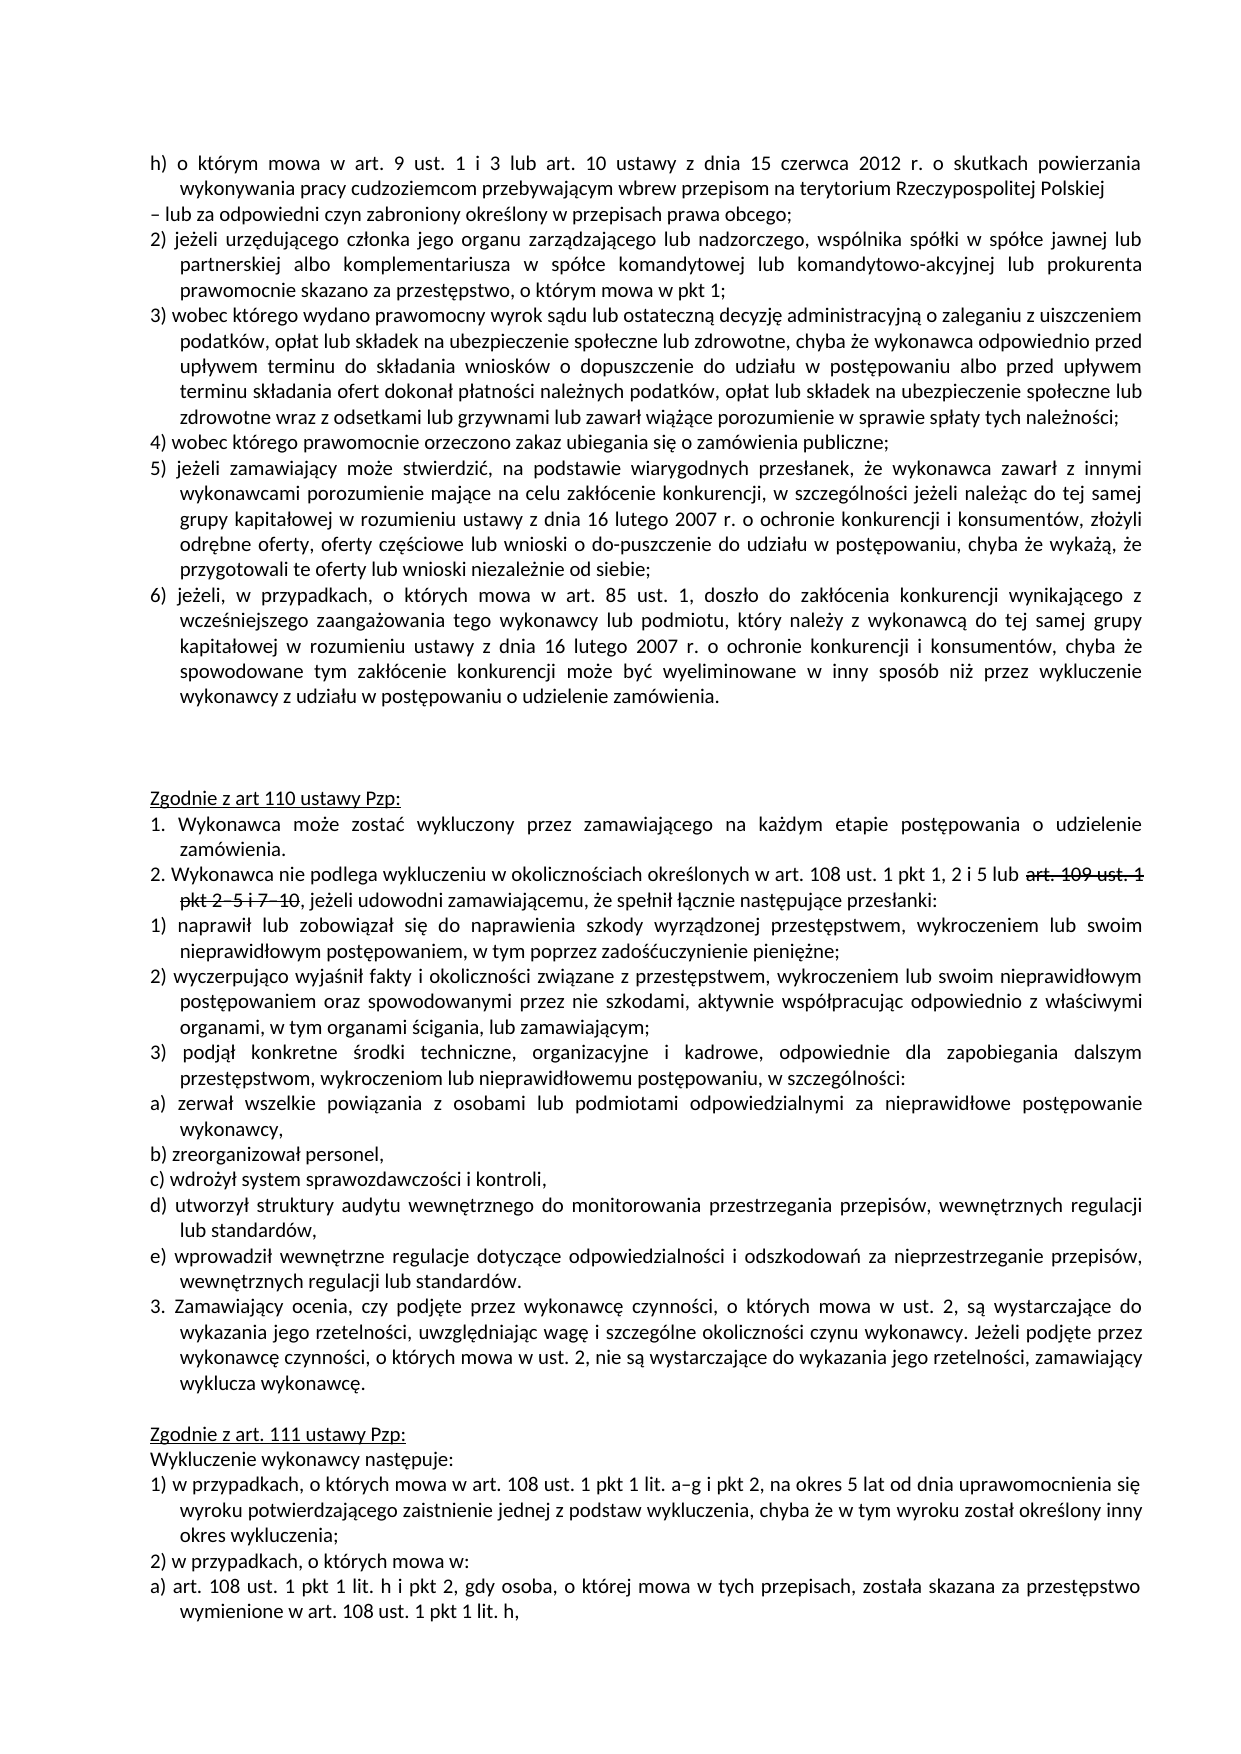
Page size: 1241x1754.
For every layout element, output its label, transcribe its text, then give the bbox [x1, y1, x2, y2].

text 2) w przypadkach, o których mowa w: [150, 1548, 1144, 1573]
text a) zerwał wszelkie powiązania z osobami lub podmiotami odpowiedzialnymi za nieprawidłowe postępowanie wykonawcy, [150, 1090, 1144, 1141]
text d) utworzył struktury audytu wewnętrznego do monitorowania przestrzegania przepisów, wewnętrznych regulacji lub standardów, [150, 1192, 1144, 1243]
text b) zreorganizował personel, [150, 1141, 1144, 1167]
text Zgodnie z art. 111 ustawy Pzp: [150, 1421, 1144, 1446]
text Zgodnie z art 110 ustawy Pzp: [150, 785, 1144, 811]
text Wykluczenie wykonawcy następuje: [150, 1446, 1144, 1472]
text 1) naprawił lub zobowiązał się do naprawienia szkody wyrządzonej przestępstwem, wykroczeniem lub swoim nieprawidłowym postępowaniem, w tym poprzez zadośćuczynienie pieniężne; [150, 912, 1144, 963]
text 5) jeżeli zamawiający może stwierdzić, na podstawie wiarygodnych przesłanek, że wykonawca zawarł z innymi wykonawcami porozumienie mające na celu zakłócenie konkurencji, w szczególności jeżeli należąc do tej samej grupy kapitałowej w rozumieniu ustawy z dnia 16 lutego 2007 r. o ochronie konkurencji i konsumentów, złożyli odrębne oferty, oferty częściowe lub wnioski o do-puszczenie do udziału w postępowaniu, chyba że wykażą, że przygotowali te oferty lub wnioski niezależnie od siebie; [150, 455, 1144, 582]
text 3. Zamawiający ocenia, czy podjęte przez wykonawcę czynności, o których mowa w ust. 2, są wystarczające do wykazania jego rzetelności, uwzględniając wagę i szczególne okoliczności czynu wykonawcy. Jeżeli podjęte przez wykonawcę czynności, o których mowa w ust. 2, nie są wystarczające do wykazania jego rzetelności, zamawiający wyklucza wykonawcę. [150, 1294, 1144, 1395]
text 6) jeżeli, w przypadkach, o których mowa w art. 85 ust. 1, doszło do zakłócenia konkurencji wynikającego z wcześniejszego zaangażowania tego wykonawcy lub podmiotu, który należy z wykonawcą do tej samej grupy kapitałowej w rozumieniu ustawy z dnia 16 lutego 2007 r. o ochronie konkurencji i konsumentów, chyba że spowodowane tym zakłócenie konkurencji może być wyeliminowane w inny sposób niż przez wykluczenie wykonawcy z udziału w postępowaniu o udzielenie zamówienia. [150, 582, 1144, 709]
text e) wprowadził wewnętrzne regulacje dotyczące odpowiedzialności i odszkodowań za nieprzestrzeganie przepisów, wewnętrznych regulacji lub standardów. [150, 1243, 1144, 1294]
text 3) podjął konkretne środki techniczne, organizacyjne i kadrowe, odpowiednie dla zapobiegania dalszym przestępstwom, wykroczeniom lub nieprawidłowemu postępowaniu, w szczególności: [150, 1039, 1144, 1090]
text 2) wyczerpująco wyjaśnił fakty i okoliczności związane z przestępstwem, wykroczeniem lub swoim nieprawidłowym postępowaniem oraz spowodowanymi przez nie szkodami, aktywnie współpracując odpowiednio z właściwymi organami, w tym organami ścigania, lub zamawiającym; [150, 963, 1144, 1039]
text 2) jeżeli urzędującego członka jego organu zarządzającego lub nadzorczego, wspólnika spółki w spółce jawnej lub partnerskiej albo komplementariusza w spółce komandytowej lub komandytowo-akcyjnej lub prokurenta prawomocnie skazano za przestępstwo, o którym mowa w pkt 1; [150, 226, 1144, 302]
text h) o którym mowa w art. 9 ust. 1 i 3 lub art. 10 ustawy z dnia 15 czerwca 2012 r. o skutkach powierzania wykonywania pracy cudzoziemcom przebywającym wbrew przepisom na terytorium Rzeczypospolitej Polskiej [150, 150, 1144, 201]
text 4) wobec którego prawomocnie orzeczono zakaz ubiegania się o zamówienia publiczne; [150, 429, 1144, 455]
text – lub za odpowiedni czyn zabroniony określony w przepisach prawa obcego; [150, 201, 1144, 226]
text 2. Wykonawca nie podlega wykluczeniu w okolicznościach określonych w art. 108 ust. 1 pkt 1, 2 i 5 lub art. 109 ust. 1 pkt 2‒5 i 7‒10, jeżeli udowodni zamawiającemu, że spełnił łącznie następujące przesłanki: [150, 862, 1144, 912]
text 3) wobec którego wydano prawomocny wyrok sądu lub ostateczną decyzję administracyjną o zaleganiu z uiszczeniem podatków, opłat lub składek na ubezpieczenie społeczne lub zdrowotne, chyba że wykonawca odpowiednio przed upływem terminu do składania wniosków o dopuszczenie do udziału w postępowaniu albo przed upływem terminu składania ofert dokonał płatności należnych podatków, opłat lub składek na ubezpieczenie społeczne lub zdrowotne wraz z odsetkami lub grzywnami lub zawarł wiążące porozumienie w sprawie spłaty tych należności; [150, 302, 1144, 429]
text a) art. 108 ust. 1 pkt 1 lit. h i pkt 2, gdy osoba, o której mowa w tych przepisach, została skazana za przestępstwo wymienione w art. 108 ust. 1 pkt 1 lit. h, [150, 1573, 1144, 1624]
text 1) w przypadkach, o których mowa w art. 108 ust. 1 pkt 1 lit. a–g i pkt 2, na okres 5 lat od dnia uprawomocnienia się wyroku potwierdzającego zaistnienie jednej z podstaw wykluczenia, chyba że w tym wyroku został określony inny okres wykluczenia; [150, 1472, 1144, 1548]
text 1. Wykonawca może zostać wykluczony przez zamawiającego na każdym etapie postępowania o udzielenie zamówienia. [150, 811, 1144, 862]
text c) wdrożył system sprawozdawczości i kontroli, [150, 1167, 1144, 1192]
